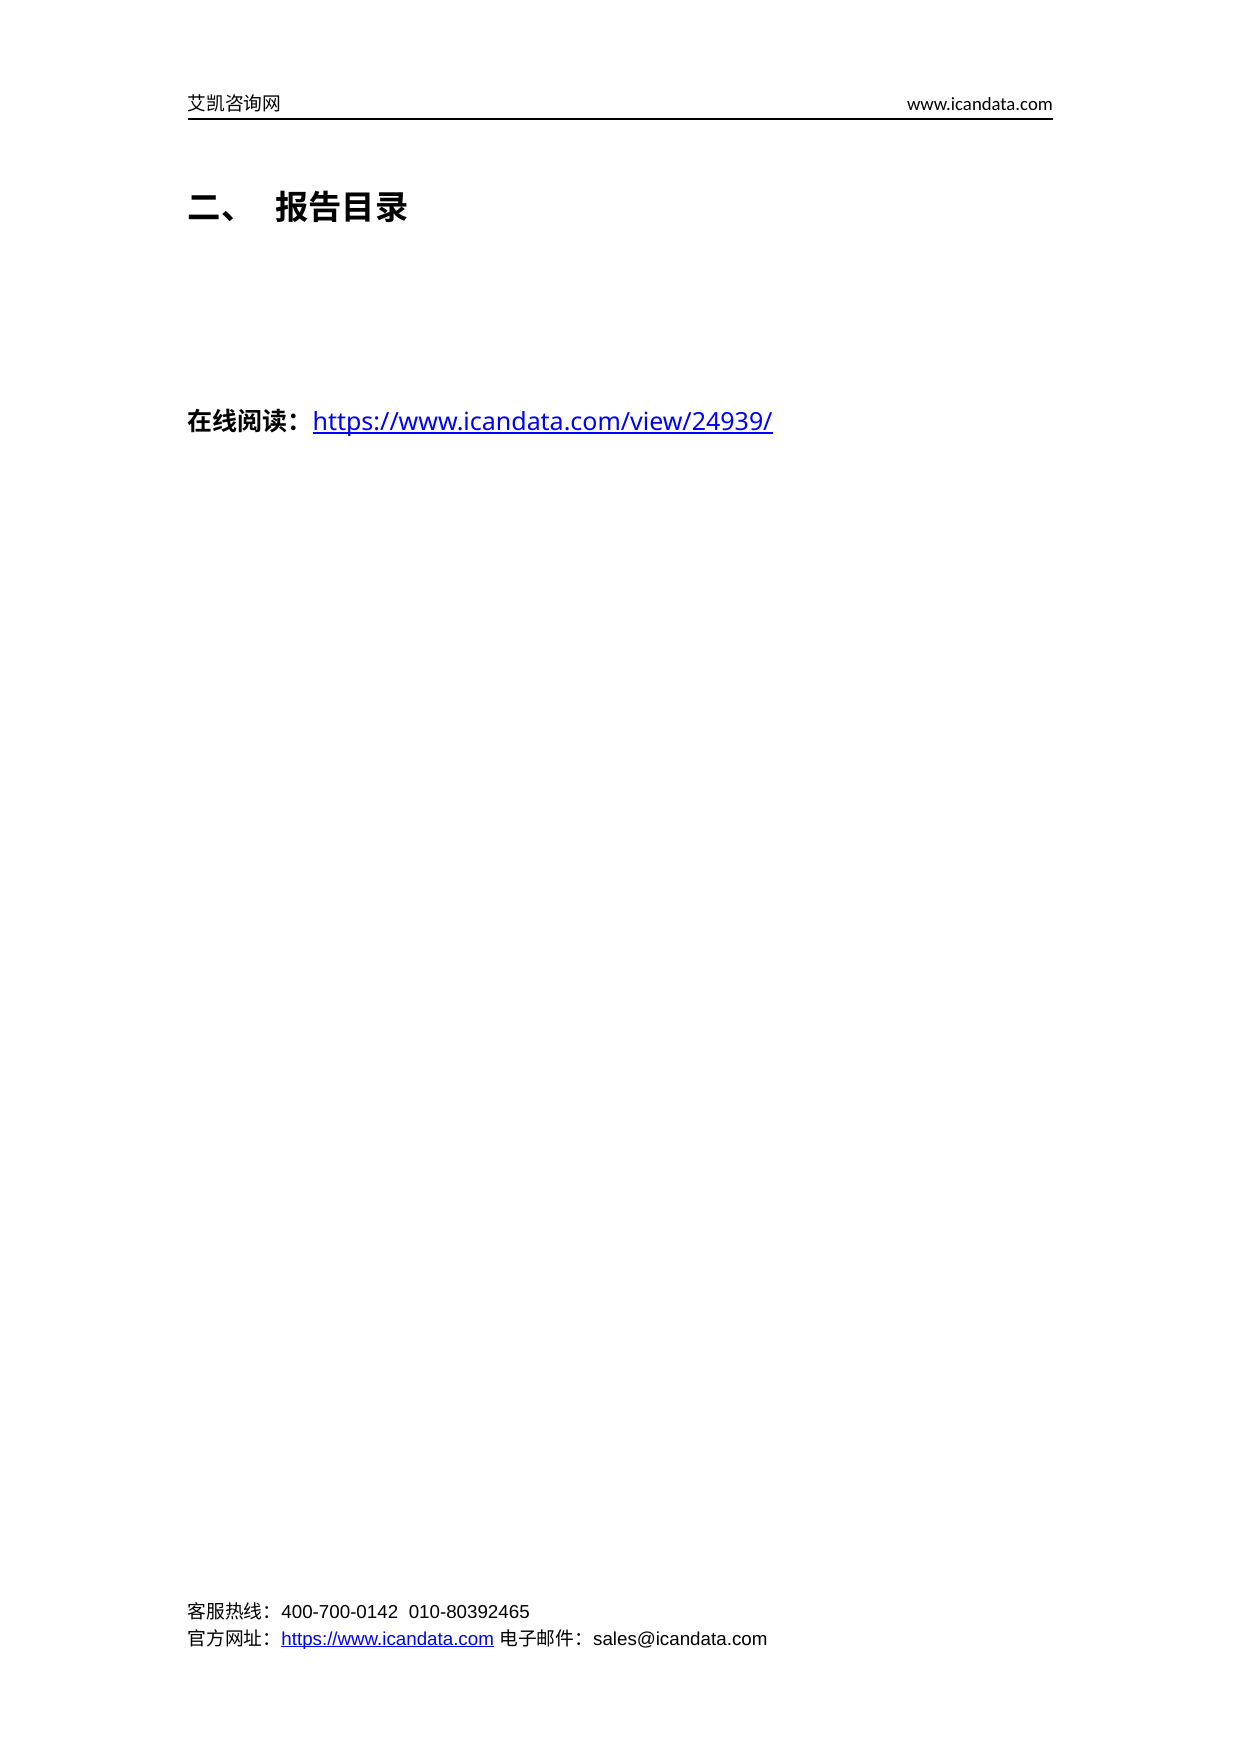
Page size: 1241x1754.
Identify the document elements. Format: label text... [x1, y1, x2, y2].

subtitle 报告目录 [187, 172, 1053, 237]
text 在线阅读：https://www.icandata.com/view/24939/ [187, 387, 1053, 452]
